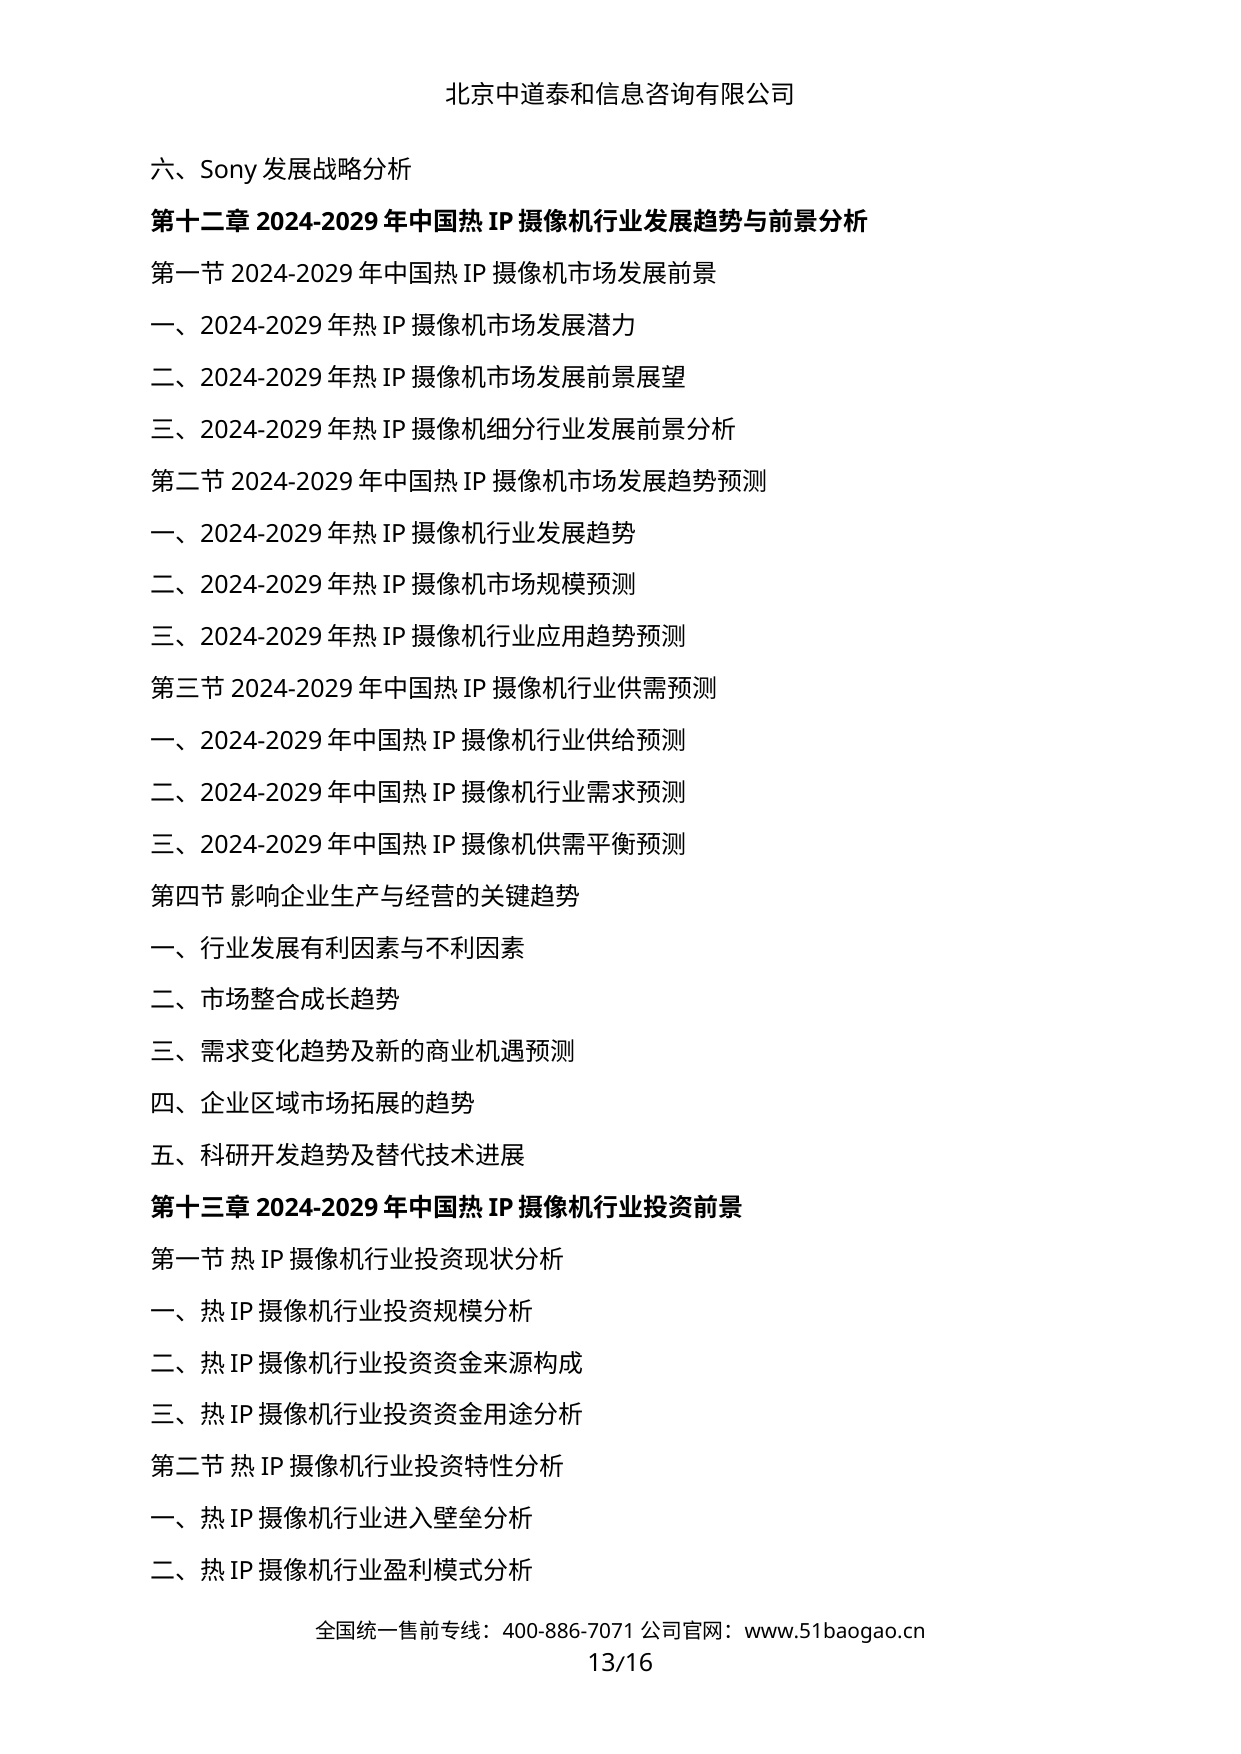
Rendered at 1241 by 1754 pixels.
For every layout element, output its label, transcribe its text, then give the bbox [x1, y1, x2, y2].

text 二、热IP摄像机行业盈利模式分析 [150, 1551, 1090, 1587]
text 一、2024-2029年热IP摄像机市场发展潜力 [150, 306, 1090, 342]
text 一、热IP摄像机行业进入壁垒分析 [150, 1499, 1090, 1535]
text 第二节 2024-2029年中国热IP摄像机市场发展趋势预测 [150, 461, 1090, 497]
text 三、需求变化趋势及新的商业机遇预测 [150, 1032, 1090, 1068]
text 五、科研开发趋势及替代技术进展 [150, 1136, 1090, 1172]
text 三、2024-2029年热IP摄像机细分行业发展前景分析 [150, 409, 1090, 446]
text 第十三章 2024-2029年中国热IP摄像机行业投资前景 [150, 1187, 1090, 1224]
text 第一节 热IP摄像机行业投资现状分析 [150, 1239, 1090, 1276]
text 二、热IP摄像机行业投资资金来源构成 [150, 1343, 1090, 1379]
text 第十二章 2024-2029年中国热IP摄像机行业发展趋势与前景分析 [150, 202, 1090, 238]
text 三、2024-2029年热IP摄像机行业应用趋势预测 [150, 617, 1090, 653]
text 三、2024-2029年中国热IP摄像机供需平衡预测 [150, 824, 1090, 861]
text 三、热IP摄像机行业投资资金用途分析 [150, 1395, 1090, 1431]
text 四、企业区域市场拓展的趋势 [150, 1084, 1090, 1120]
text 第三节 2024-2029年中国热IP摄像机行业供需预测 [150, 669, 1090, 705]
text 第一节 2024-2029年中国热IP摄像机市场发展前景 [150, 254, 1090, 290]
text 六、Sony发展战略分析 [150, 150, 1090, 186]
text 一、2024-2029年热IP摄像机行业发展趋势 [150, 513, 1090, 549]
text 第四节 影响企业生产与经营的关键趋势 [150, 876, 1090, 912]
text 二、2024-2029年热IP摄像机市场发展前景展望 [150, 357, 1090, 394]
text 一、行业发展有利因素与不利因素 [150, 928, 1090, 964]
text 二、2024-2029年热IP摄像机市场规模预测 [150, 565, 1090, 601]
text 一、2024-2029年中国热IP摄像机行业供给预测 [150, 721, 1090, 757]
text 第二节 热IP摄像机行业投资特性分析 [150, 1447, 1090, 1483]
text 二、市场整合成长趋势 [150, 980, 1090, 1016]
text 一、热IP摄像机行业投资规模分析 [150, 1291, 1090, 1327]
text 二、2024-2029年中国热IP摄像机行业需求预测 [150, 772, 1090, 809]
